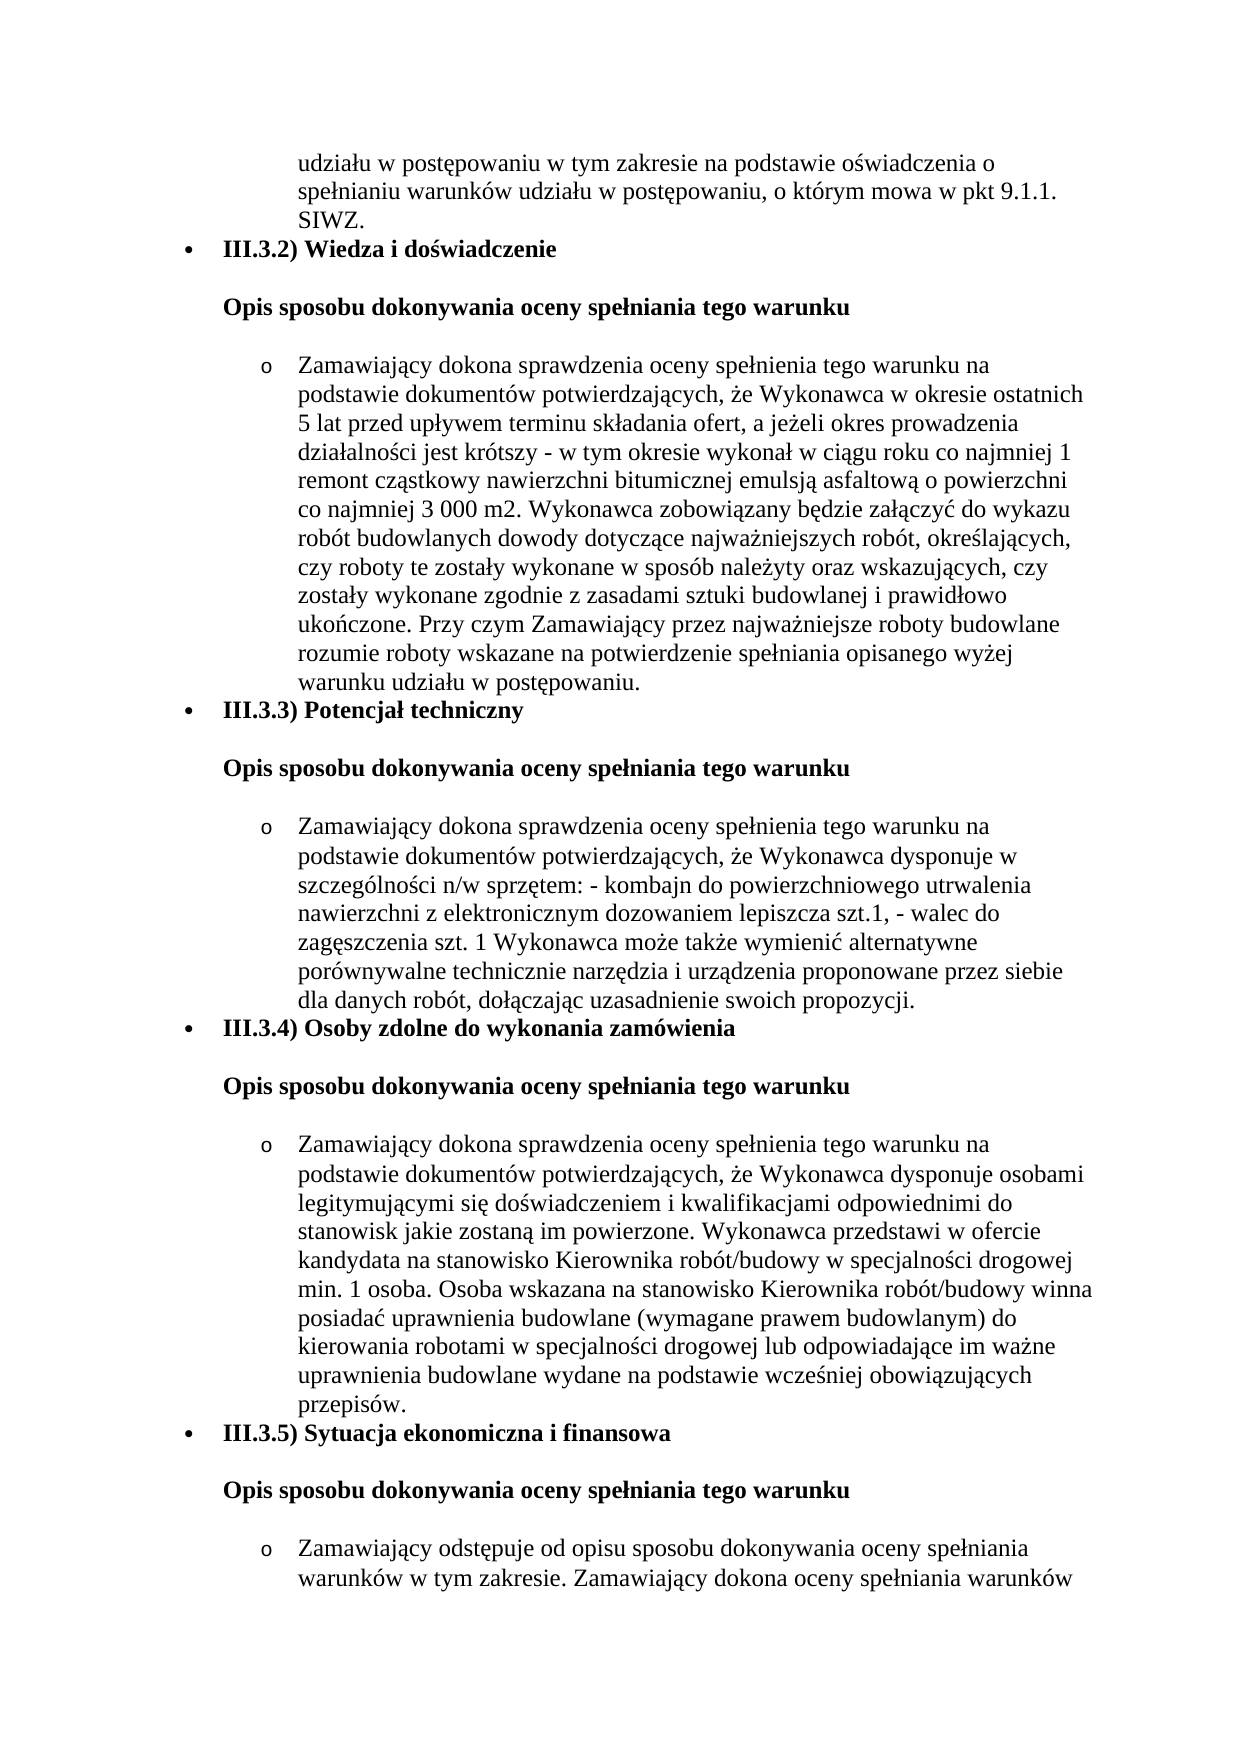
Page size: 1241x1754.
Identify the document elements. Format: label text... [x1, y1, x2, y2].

list Zamawiający dokona sprawdzenia oceny spełnienia tego warunku na podstawie dokumentów potwierdzających, że Wykonawca w okresie ostatnich 5 lat przed upływem terminu składania ofert, a jeżeli okres prowadzenia działalności jest krótszy - w tym okresie wykonał w ciągu roku co najmniej 1 remont cząstkowy nawierzchni bitumicznej emulsją asfaltową o powierzchni co najmniej 3 000 m2. Wykonawca zobowiązany będzie załączyć do wykazu robót budowlanych dowody dotyczące najważniejszych robót, określających, czy roboty te zostały wykonane w sposób należyty oraz wskazujących, czy zostały wykonane zgodnie z zasadami sztuki budowlanej i prawidłowo ukończone. Przy czym Zamawiający przez najważniejsze roboty budowlane rozumie roboty wskazane na potwierdzenie spełniania opisanego wyżej warunku udziału w postępowaniu. [260, 350, 1093, 696]
text Opis sposobu dokonywania oceny spełniania tego warunku [223, 1476, 1093, 1504]
list III.3.4) Osoby zdolne do wykonania zamówienia [185, 1013, 1093, 1042]
list III.3.3) Potencjał techniczny [185, 696, 1093, 724]
list Zamawiający dokona sprawdzenia oceny spełnienia tego warunku na podstawie dokumentów potwierdzających, że Wykonawca dysponuje osobami legitymującymi się doświadczeniem i kwalifikacjami odpowiednimi do stanowisk jakie zostaną im powierzone. Wykonawca przedstawi w ofercie kandydata na stanowisko Kierownika robót/budowy w specjalności drogowej min. 1 osoba. Osoba wskazana na stanowisko Kierownika robót/budowy winna posiadać uprawnienia budowlane (wymagane prawem budowlanym) do kierowania robotami w specjalności drogowej lub odpowiadające im ważne uprawnienia budowlane wydane na podstawie wcześniej obowiązujących przepisów. [260, 1129, 1093, 1418]
list III.3.2) Wiedza i doświadczenie [185, 234, 1093, 263]
list III.3.5) Sytuacja ekonomiczna i finansowa [185, 1418, 1093, 1446]
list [260, 148, 1093, 234]
text Opis sposobu dokonywania oceny spełniania tego warunku [223, 292, 1093, 321]
list Zamawiający dokona sprawdzenia oceny spełnienia tego warunku na podstawie dokumentów potwierdzających, że Wykonawca dysponuje w szczególności n/w sprzętem: - kombajn do powierzchniowego utrwalenia nawierzchni z elektronicznym dozowaniem lepiszcza szt.1, - walec do zagęszczenia szt. 1 Wykonawca może także wymienić alternatywne porównywalne technicznie narzędzia i urządzenia proponowane przez siebie dla danych robót, dołączając uzasadnienie swoich propozycji. [260, 811, 1093, 1013]
text Opis sposobu dokonywania oceny spełniania tego warunku [223, 1071, 1093, 1100]
text Opis sposobu dokonywania oceny spełniania tego warunku [223, 753, 1093, 782]
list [260, 1533, 1093, 1592]
